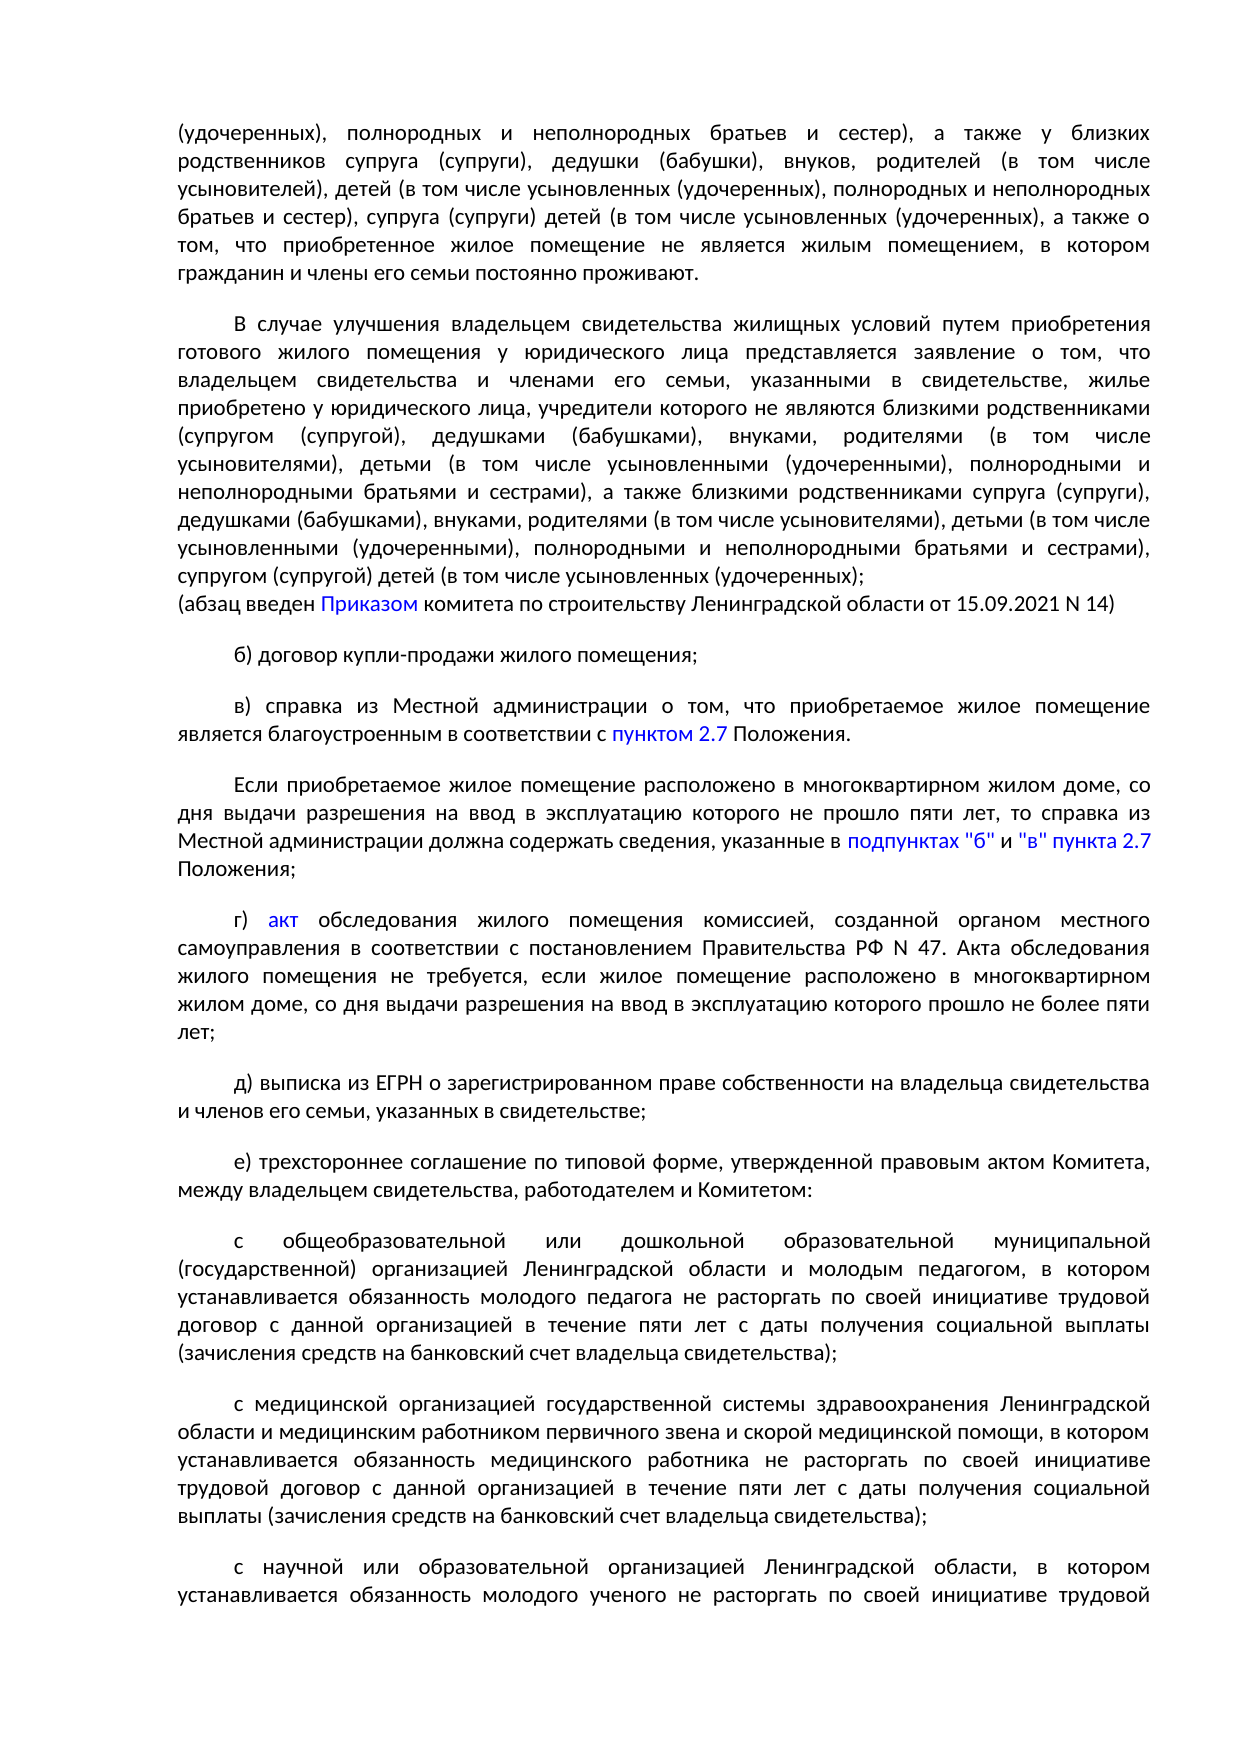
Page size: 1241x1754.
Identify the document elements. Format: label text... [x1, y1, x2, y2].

text с медицинской организацией государственной системы здравоохранения Ленинградской области и медицинским работником первичного звена и скорой медицинской помощи, в котором устанавливается обязанность медицинского работника не расторгать по своей инициативе трудовой договор с данной организацией в течение пяти лет с даты получения социальной выплаты (зачисления средств на банковский счет владельца свидетельства); [177, 1389, 1152, 1529]
text в) справка из Местной администрации о том, что приобретаемое жилое помещение является благоустроенным в соответствии с пунктом 2.7 Положения. [177, 691, 1152, 747]
text В случае улучшения владельцем свидетельства жилищных условий путем приобретения готового жилого помещения у юридического лица представляется заявление о том, что владельцем свидетельства и членами его семьи, указанными в свидетельстве, жилье приобретено у юридического лица, учредители которого не являются близкими родственниками (супругом (супругой), дедушками (бабушками), внуками, родителями (в том числе усыновителями), детьми (в том числе усыновленными (удочеренными), полнородными и неполнородными братьями и сестрами), а также близкими родственниками супруга (супруги), дедушками (бабушками), внуками, родителями (в том числе усыновителями), детьми (в том числе усыновленными (удочеренными), полнородными и неполнородными братьями и сестрами), супругом (супругой) детей (в том числе усыновленных (удочеренных); [177, 309, 1152, 589]
text б) договор купли-продажи жилого помещения; [177, 640, 1152, 668]
text Если приобретаемое жилое помещение расположено в многоквартирном жилом доме, со дня выдачи разрешения на ввод в эксплуатацию которого не прошло пяти лет, то справка из Местной администрации должна содержать сведения, указанные в подпунктах "б" и "в" пункта 2.7 Положения; [177, 770, 1152, 882]
text с общеобразовательной или дошкольной образовательной муниципальной (государственной) организацией Ленинградской области и молодым педагогом, в котором устанавливается обязанность молодого педагога не расторгать по своей инициативе трудовой договор с данной организацией в течение пяти лет с даты получения социальной выплаты (зачисления средств на банковский счет владельца свидетельства); [177, 1226, 1152, 1366]
text е) трехстороннее соглашение по типовой форме, утвержденной правовым актом Комитета, между владельцем свидетельства, работодателем и Комитетом: [177, 1147, 1152, 1203]
text (абзац введен Приказом комитета по строительству Ленинградской области от 15.09.2021 N 14) [177, 589, 1152, 617]
text д) выписка из ЕГРН о зарегистрированном праве собственности на владельца свидетельства и членов его семьи, указанных в свидетельстве; [177, 1068, 1152, 1124]
text г) акт обследования жилого помещения комиссией, созданной органом местного самоуправления в соответствии с постановлением Правительства РФ N 47. Акта обследования жилого помещения не требуется, если жилое помещение расположено в многоквартирном жилом доме, со дня выдачи разрешения на ввод в эксплуатацию которого прошло не более пяти лет; [177, 905, 1152, 1045]
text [177, 1552, 1152, 1608]
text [177, 118, 1152, 286]
